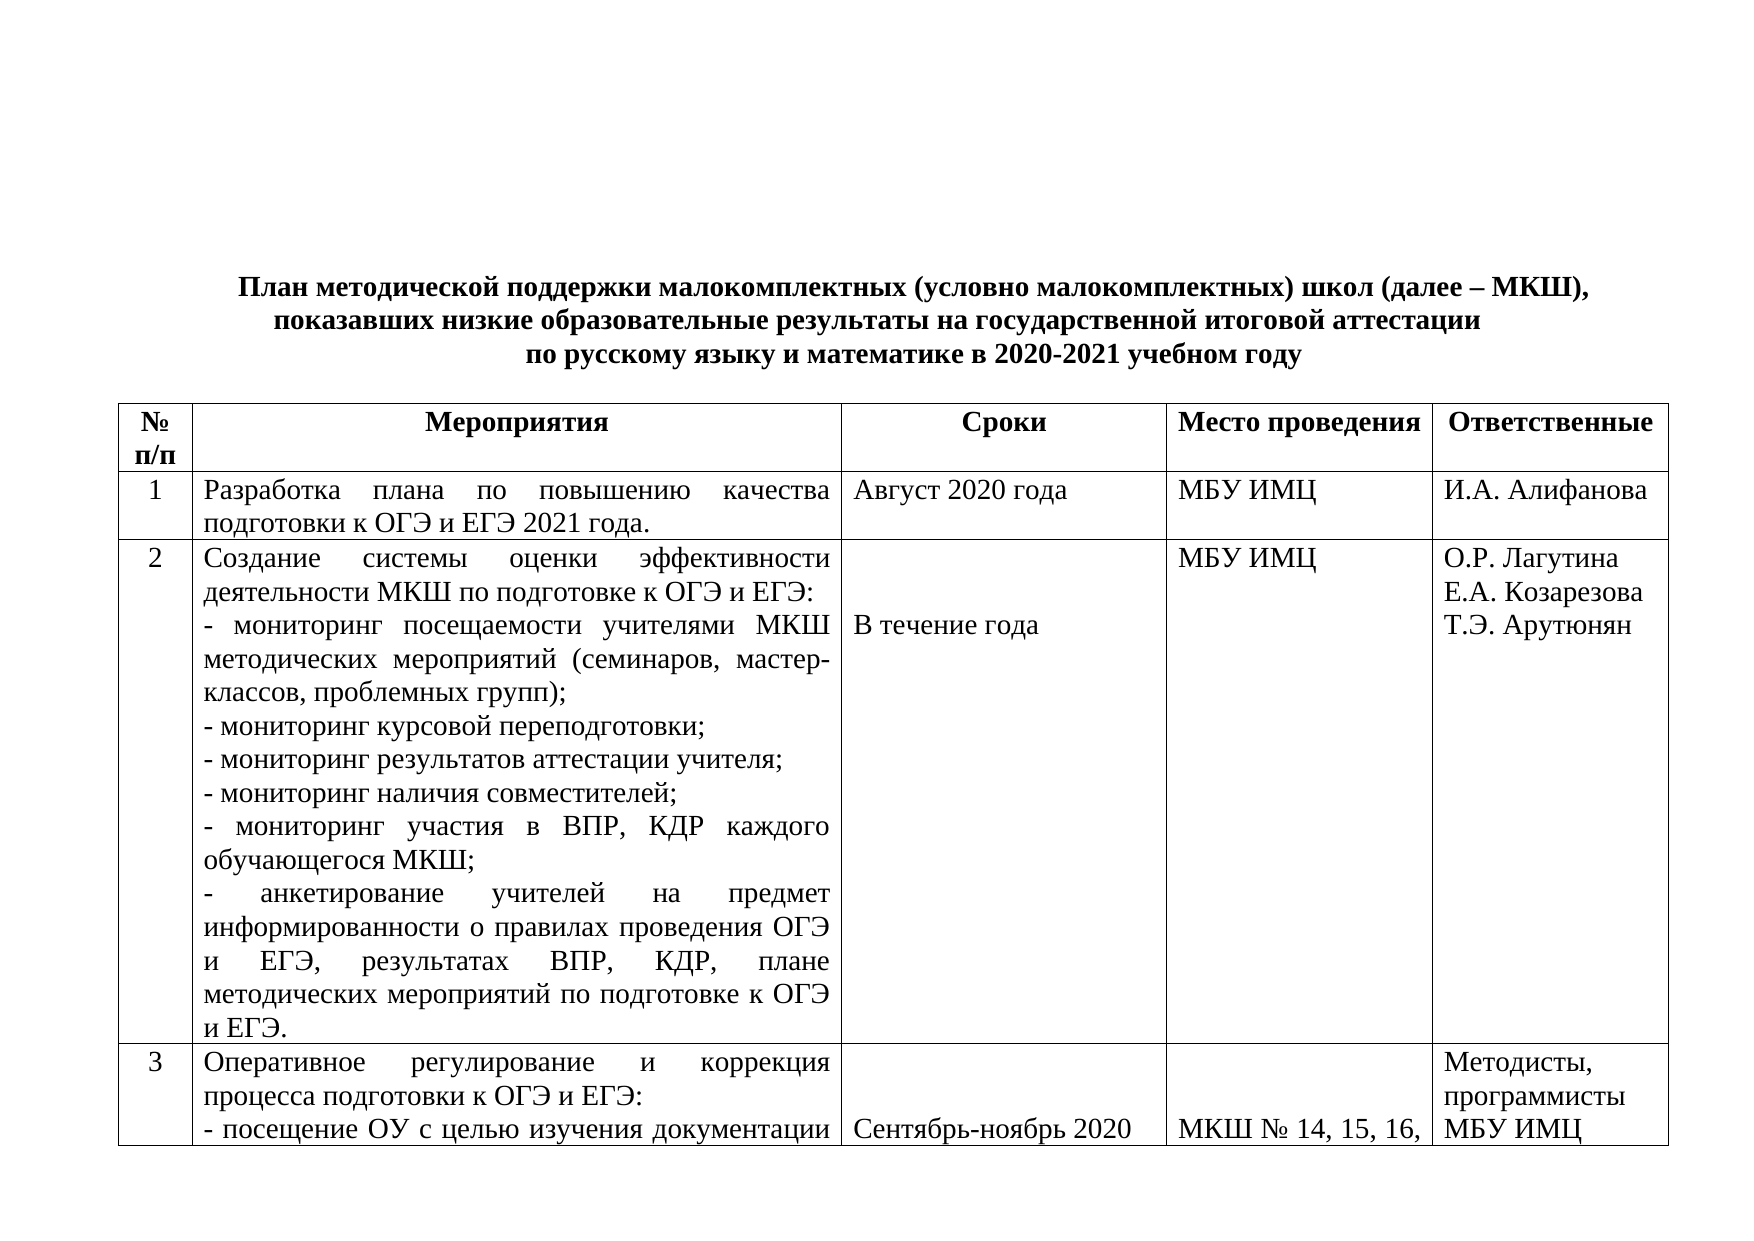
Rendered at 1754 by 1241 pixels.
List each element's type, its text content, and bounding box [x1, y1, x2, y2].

table_cell И.А. Алифанова [1433, 472, 1668, 539]
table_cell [1433, 1044, 1668, 1145]
table_cell Разработка плана по повышению качества подготовки к ОГЭ и ЕГЭ 2021 года. [193, 472, 841, 539]
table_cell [1167, 1044, 1432, 1145]
table_cell Создание системы оценки эффективности деятельности МКШ по подготовке к ОГЭ и ЕГЭ: - мониторинг посещаемости учителями МКШ методических мероприятий (семинаров, мастер-классов, проблемных групп); - мониторинг курсовой переподготовки; - мониторинг результатов аттестации учителя; - мониторинг наличия совместителей; - мониторинг участия в ВПР, КДР каждого обучающегося МКШ; - анкетирование учителей на предмет информированности о правилах проведения ОГЭ и ЕГЭ, результатах ВПР, КДР, плане методических мероприятий по подготовке к ОГЭ и ЕГЭ. [193, 540, 841, 1043]
table_cell О.Р. Лагутина Е.А. Козарезова Т.Э. Арутюнян [1433, 540, 1668, 1043]
table_cell 1 [119, 472, 192, 539]
table_header Мероприятия [193, 404, 841, 471]
table_cell 2 [119, 540, 192, 1043]
text План методической поддержки малокомплектных (условно малокомплектных) школ (далее – МКШ), показавших низкие образовательные результаты на государственной итоговой аттестации [118, 269, 1636, 336]
table_cell В течение года [842, 540, 1166, 1043]
table_cell Август 2020 года [842, 472, 1166, 539]
table_header Сроки [842, 404, 1166, 471]
table_header Ответственные [1433, 404, 1668, 471]
table_header № п/п [119, 404, 192, 471]
table_cell МБУ ИМЦ [1167, 472, 1432, 539]
text по русскому языку и математике в 2020-2021 учебном году [118, 336, 1636, 369]
table_header Место проведения [1167, 404, 1432, 471]
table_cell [193, 1044, 841, 1145]
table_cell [842, 1044, 1166, 1145]
table_cell МБУ ИМЦ [1167, 540, 1432, 1043]
table_cell 3 [119, 1044, 192, 1145]
